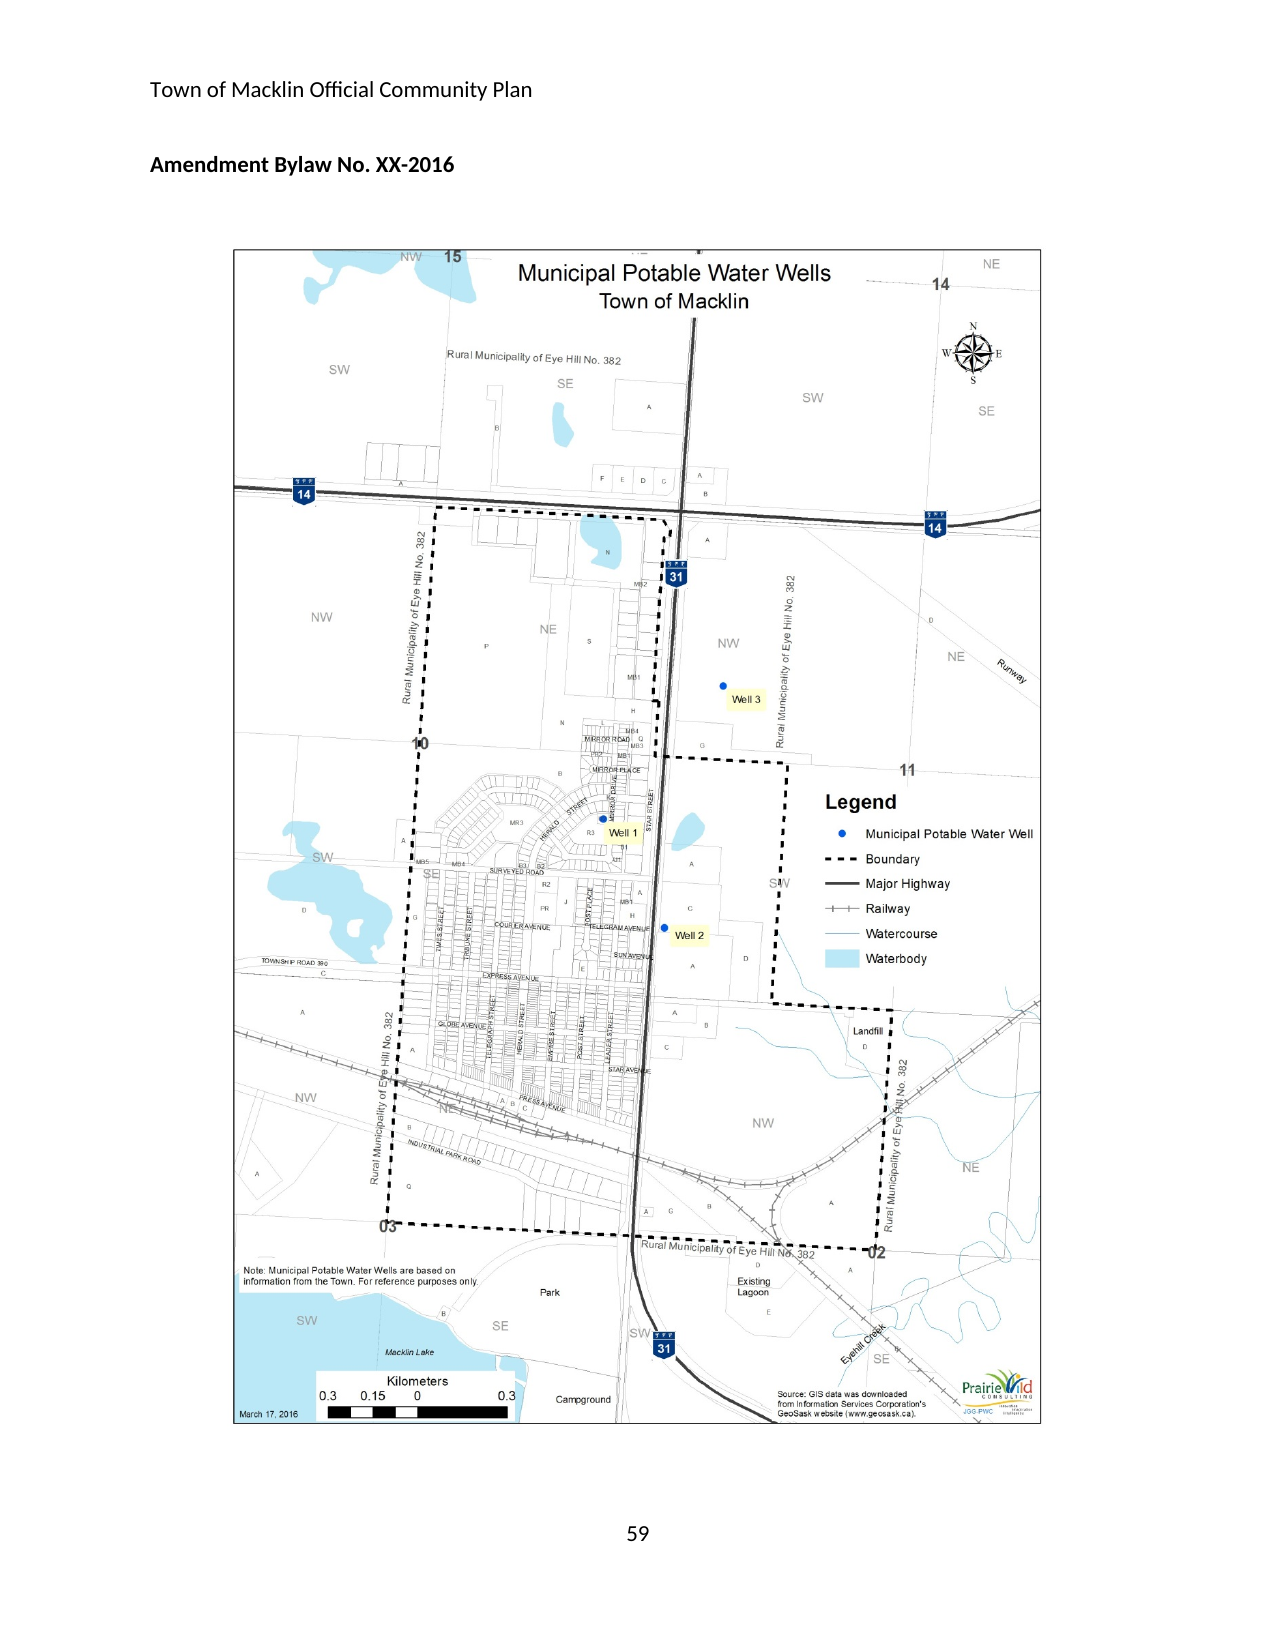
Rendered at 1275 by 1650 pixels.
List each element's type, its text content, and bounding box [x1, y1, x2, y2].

picture [194, 207, 1081, 1460]
text Amendment Bylaw No. XX-2016 [150, 150, 1125, 178]
